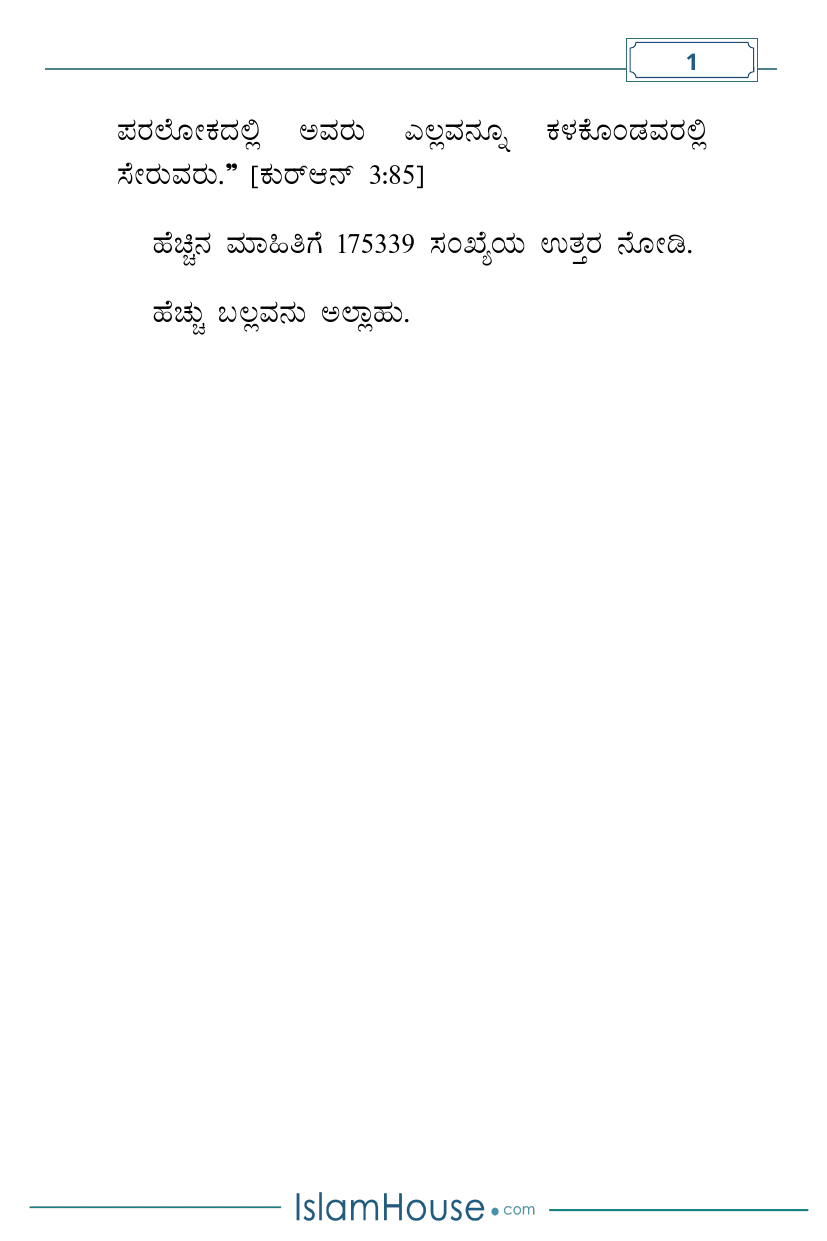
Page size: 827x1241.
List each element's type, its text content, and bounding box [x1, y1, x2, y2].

text ºÉZÀÄÑ §®èªÀ£ÀÄ C¯ÁèºÀÄ. [118, 300, 709, 339]
picture [22, 1186, 282, 1224]
text ºÉaÑ£À ªÀiÁ»wUÉ 175339 ¸ÀASÉåAiÀÄ GvÀÛgÀ £ÉÆÃr. [118, 231, 709, 269]
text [118, 118, 709, 201]
picture [288, 1187, 809, 1228]
